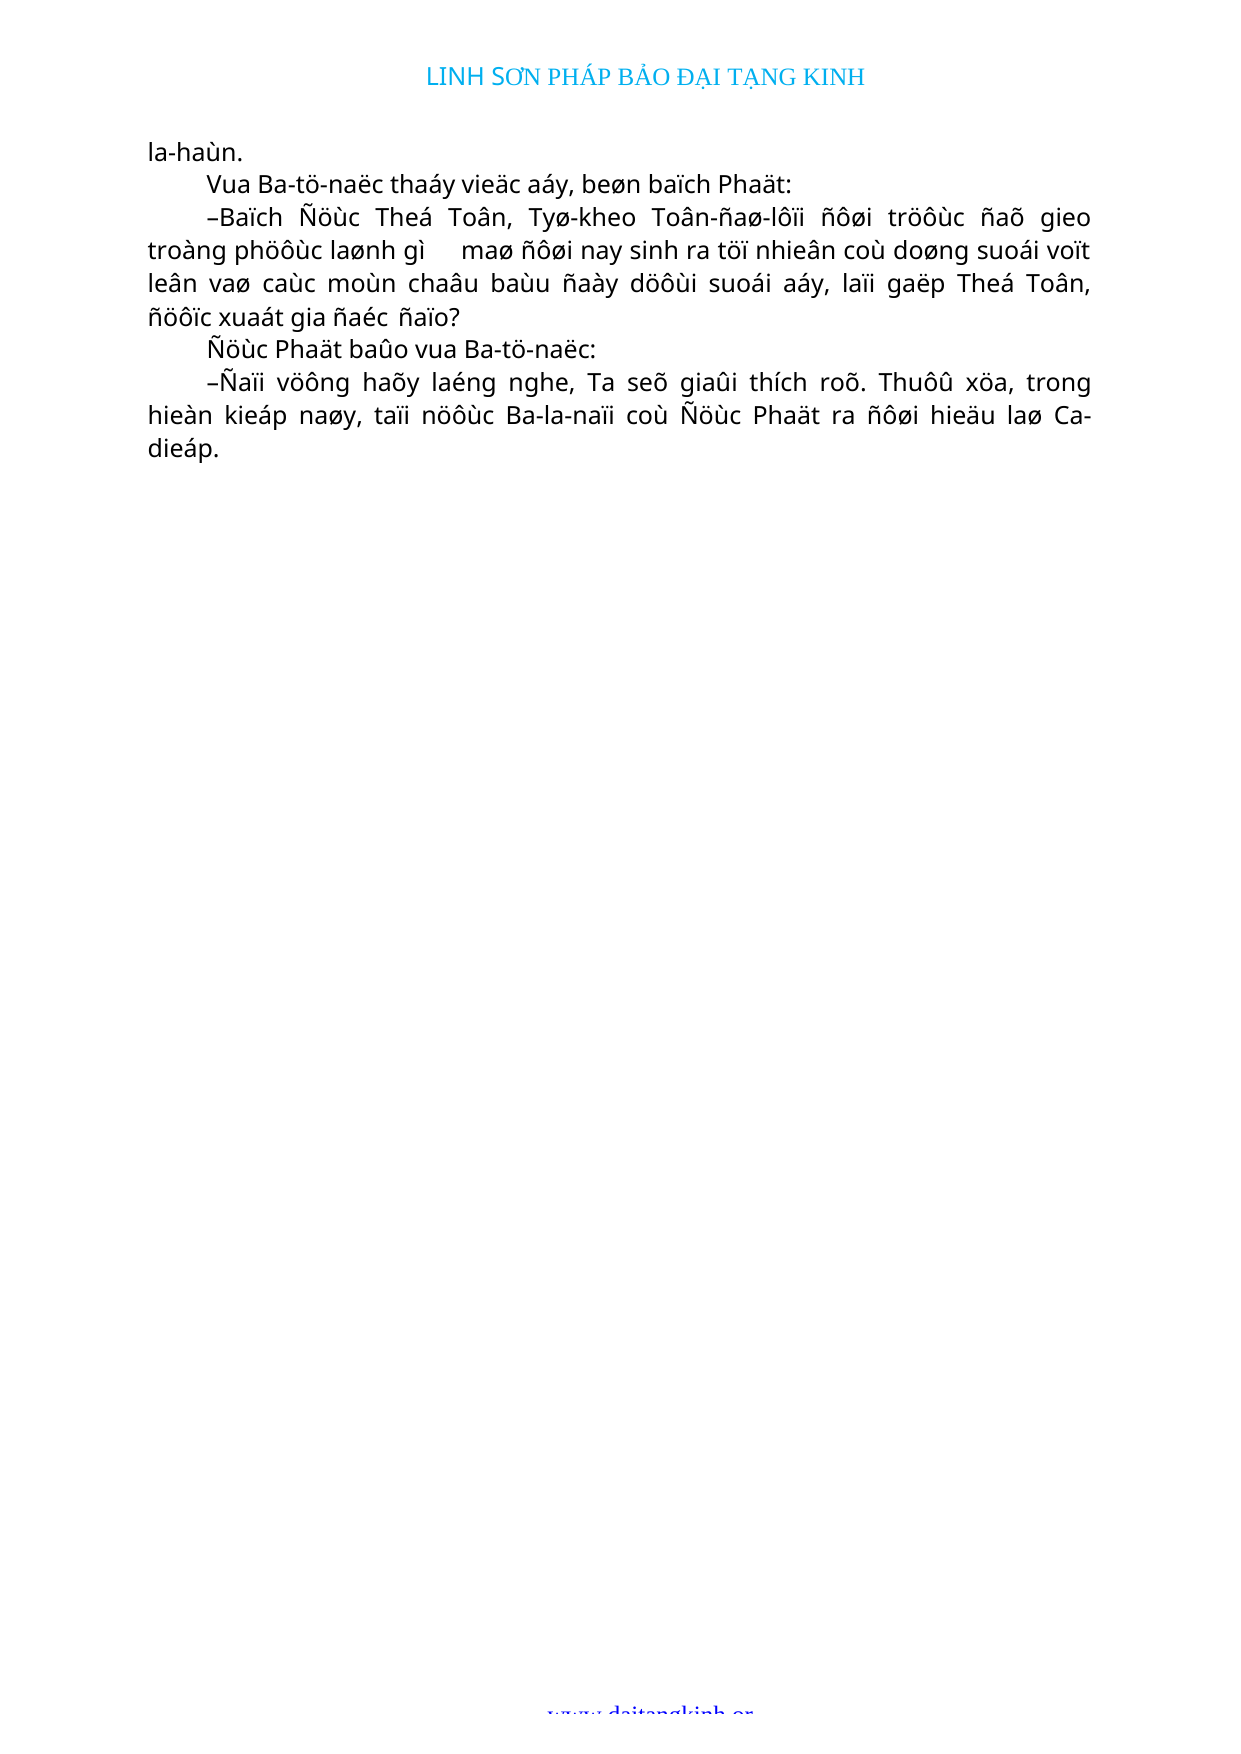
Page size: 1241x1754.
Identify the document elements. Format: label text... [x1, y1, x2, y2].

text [147, 135, 1093, 168]
text Vua Ba-tö-naëc thaáy vieäc aáy, beøn baïch Phaät: [206, 168, 1105, 200]
text –Baïch Ñöùc Theá Toân, Tyø-kheo Toân-ñaø-lôïi ñôøi tröôùc ñaõ gieo troàng phöôùc laønh gì maø ñôøi nay sinh ra töï nhieân coù doøng suoái voït leân vaø caùc moùn chaâu baùu ñaày döôùi suoái aáy, laïi gaëp Theá Toân, ñöôïc xuaát gia ñaéc ñaïo? [147, 200, 1093, 333]
text Ñöùc Phaät baûo vua Ba-tö-naëc: [206, 333, 1105, 365]
text –Ñaïi vöông haõy laéng nghe, Ta seõ giaûi thích roõ. Thuôû xöa, trong hieàn kieáp naøy, taïi nöôùc Ba-la-naïi coù Ñöùc Phaät ra ñôøi hieäu laø Ca-dieáp. [147, 365, 1093, 465]
